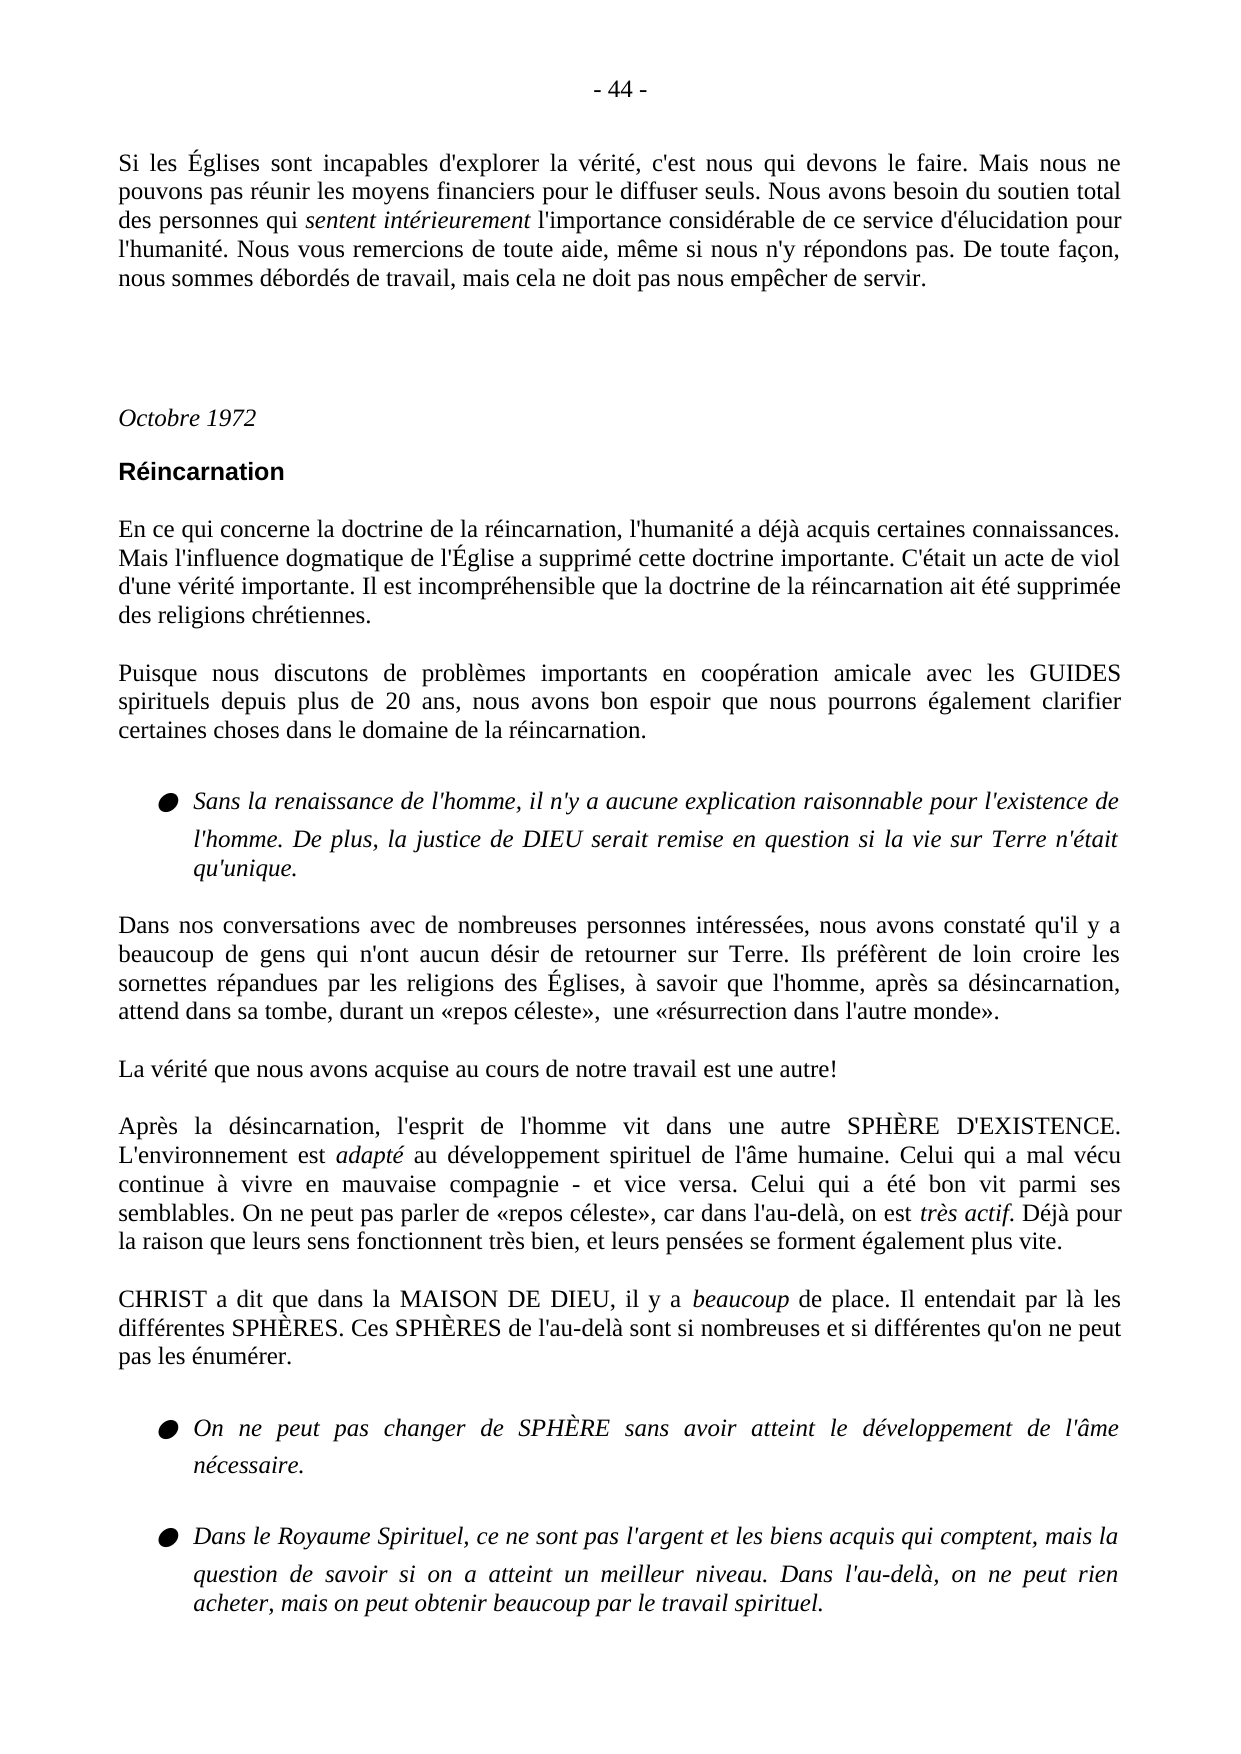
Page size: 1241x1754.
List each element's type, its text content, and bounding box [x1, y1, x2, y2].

text Octobre 1972 [118, 406, 1122, 431]
text Réincarnation [118, 460, 1122, 485]
text Si les Églises sont incapables d'explorer la vérité, c'est nous qui devons le faire. Mais nous ne pouvons pas réunir les moyens financiers pour le diffuser seuls. Nous avons besoin du soutien total des personnes qui sentent intérieurement l'importance considérable de ce service d'élucidation pour l'humanité. Nous vous remercions de toute aide, même si nous n'y répondons pas. De toute façon, nous sommes débordés de travail, mais cela ne doit pas nous empêcher de servir. [118, 148, 1122, 291]
list On ne peut pas changer de SPHÈRE sans avoir atteint le développement de l'âme nécessaire. [156, 1399, 1122, 1479]
text CHRIST a dit que dans la MAISON DE DIEU, il y a beaucoup de place. Il entendait par là les différentes SPHÈRES. Ces SPHÈRES de l'au-delà sont si nombreuses et si différentes qu'on ne peut pas les énumérer. [118, 1284, 1122, 1370]
list Dans le Royaume Spirituel, ce ne sont pas l'argent et les biens acquis qui comptent, mais la question de savoir si on a atteint un meilleur niveau. Dans l'au-delà, on ne peut rien acheter, mais on peut obtenir beaucoup par le travail spirituel. [156, 1508, 1122, 1616]
text Après la désincarnation, l'esprit de l'homme vit dans une autre SPHÈRE D'EXISTENCE. L'environnement est adapté au développement spirituel de l'âme humaine. Celui qui a mal vécu continue à vivre en mauvaise compagnie - et vice versa. Celui qui a été bon vit parmi ses semblables. On ne peut pas parler de «repos céleste», car dans l'au-delà, on est très actif. Déjà pour la raison que leurs sens fonctionnent très bien, et leurs pensées se forment également plus vite. [118, 1111, 1122, 1255]
text En ce qui concerne la doctrine de la réincarnation, l'humanité a déjà acquis certaines connaissances. Mais l'influence dogmatique de l'Église a supprimé cette doctrine importante. C'était un acte de viol d'une vérité importante. Il est incompréhensible que la doctrine de la réincarnation ait été supprimée des religions chrétiennes. [118, 514, 1122, 629]
text La vérité que nous avons acquise au cours de notre travail est une autre! [118, 1054, 1122, 1083]
list Sans la renaissance de l'homme, il n'y a aucune explication raisonnable pour l'existence de l'homme. De plus, la justice de DIEU serait remise en question si la vie sur Terre n'était qu'unique. [156, 773, 1122, 881]
text Puisque nous discutons de problèmes importants en coopération amicale avec les GUIDES spirituels depuis plus de 20 ans, nous avons bon espoir que nous pourrons également clarifier certaines choses dans le domaine de la réincarnation. [118, 658, 1122, 744]
text Dans nos conversations avec de nombreuses personnes intéressées, nous avons constaté qu'il y a beaucoup de gens qui n'ont aucun désir de retourner sur Terre. Ils préfèrent de loin croire les sornettes répandues par les religions des Églises, à savoir que l'homme, après sa désincarnation, attend dans sa tombe, durant un «repos céleste», une «résurrection dans l'autre monde». [118, 910, 1122, 1025]
